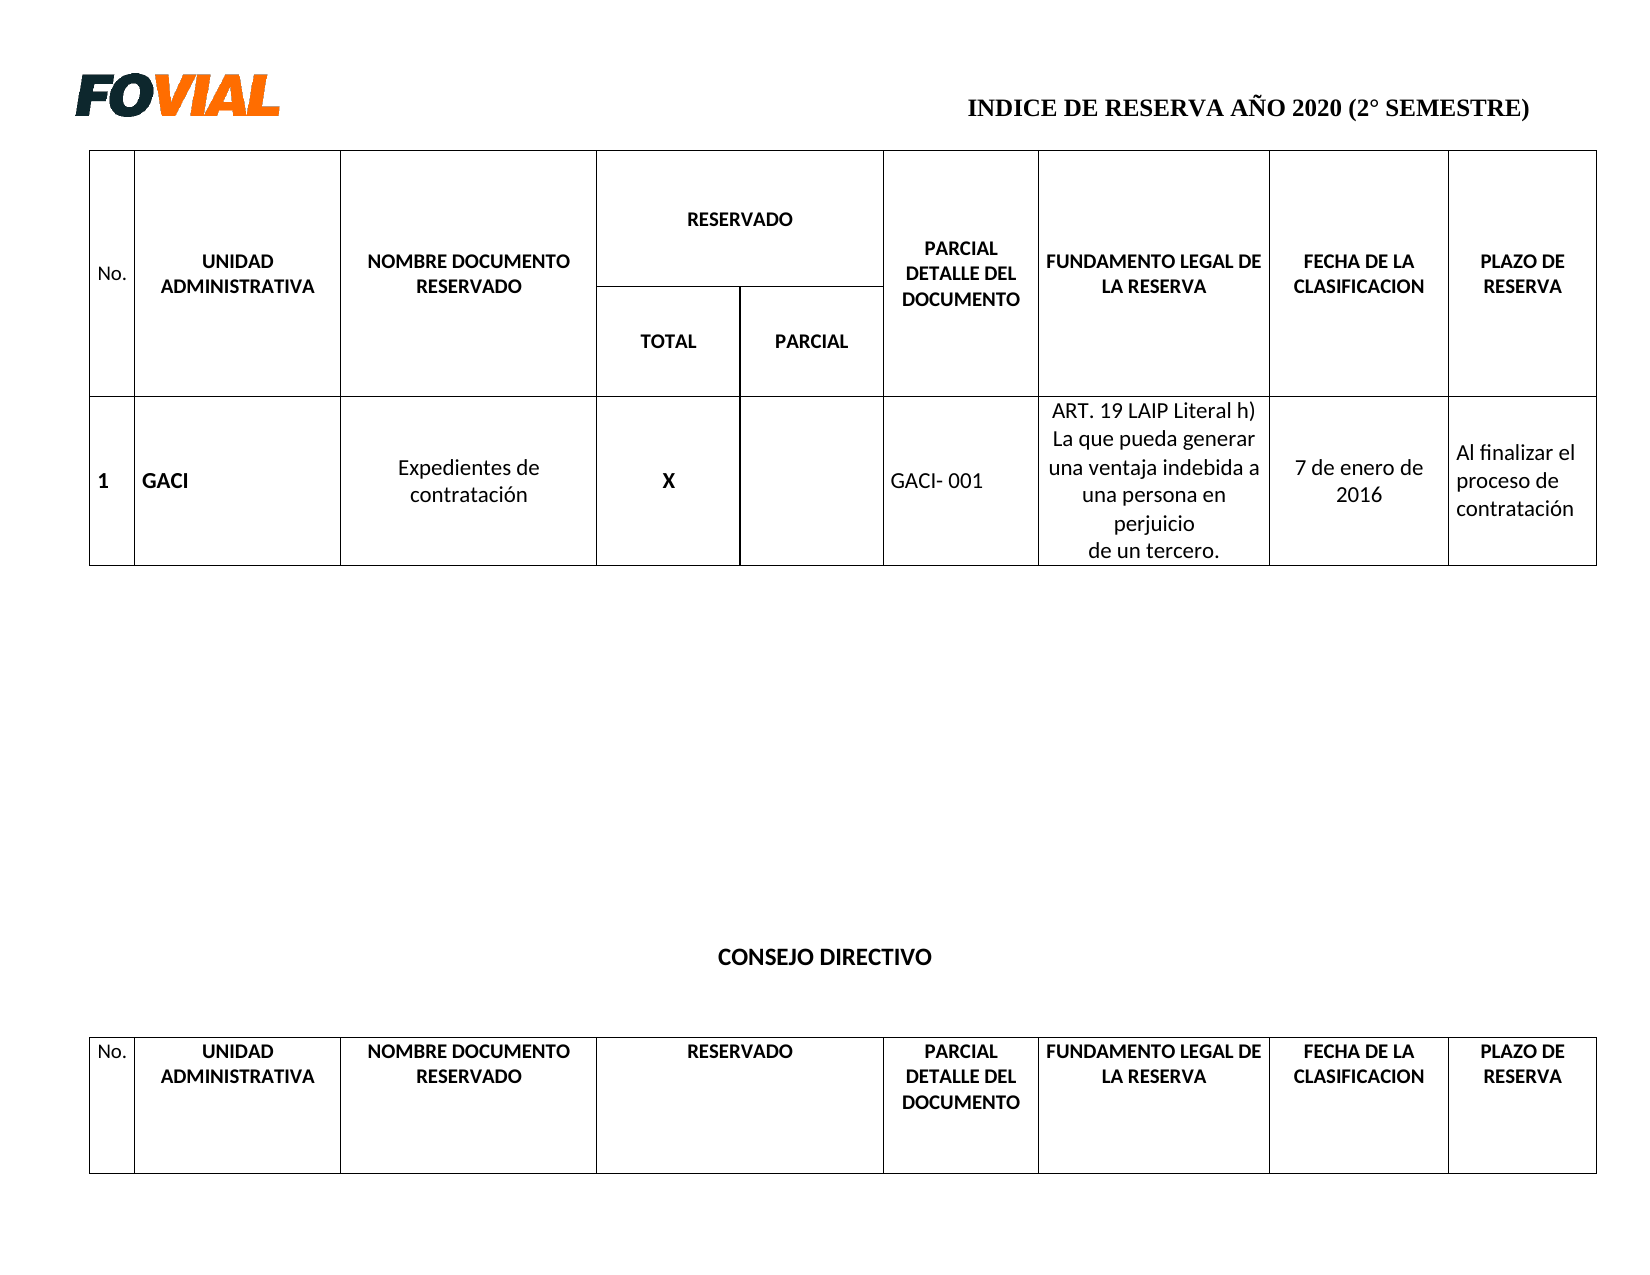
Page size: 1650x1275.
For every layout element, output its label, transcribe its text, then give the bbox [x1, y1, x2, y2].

table_cell Expedientes de contratación [341, 397, 596, 565]
table_header PLAZO DE RESERVA [1449, 1038, 1596, 1173]
table_header FUNDAMENTO LEGAL DE LA RESERVA [1039, 1038, 1269, 1173]
table_header FUNDAMENTO LEGAL DE LA RESERVA [1039, 151, 1269, 396]
table_header UNIDAD ADMINISTRATIVA [135, 1038, 340, 1173]
table_cell 7 de enero de 2016 [1270, 397, 1448, 565]
table_cell GACI [135, 397, 340, 565]
table_cell TOTAL [597, 287, 739, 396]
table_cell GACI- 001 [884, 397, 1038, 565]
table_header FECHA DE LA CLASIFICACION [1270, 1038, 1448, 1173]
table_cell ART. 19 LAIP Literal h) La que pueda generar una ventaja indebida a una persona en perjuicio de un tercero. [1039, 397, 1269, 565]
table_header NOMBRE DOCUMENTO RESERVADO [341, 1038, 596, 1173]
table_cell [741, 397, 883, 565]
table_header RESERVADO [597, 1038, 883, 1173]
table_cell PARCIAL [741, 287, 883, 396]
table_header PARCIAL DETALLE DEL DOCUMENTO [884, 151, 1038, 396]
table_cell X [597, 397, 739, 565]
picture [75, 73, 280, 117]
table_cell Al finalizar el proceso de contratación [1449, 397, 1596, 565]
table_header PLAZO DE RESERVA [1449, 151, 1596, 396]
table_header No. [90, 151, 134, 396]
table_header RESERVADO [597, 151, 883, 286]
table_header No. [90, 1038, 134, 1173]
table_cell 1 [90, 397, 134, 565]
table_header UNIDAD ADMINISTRATIVA [135, 151, 340, 396]
table_header PARCIAL DETALLE DEL DOCUMENTO [884, 1038, 1038, 1173]
table_header NOMBRE DOCUMENTO RESERVADO [341, 151, 596, 396]
text CONSEJO DIRECTIVO [75, 941, 1575, 971]
table_header FECHA DE LA CLASIFICACION [1270, 151, 1448, 396]
